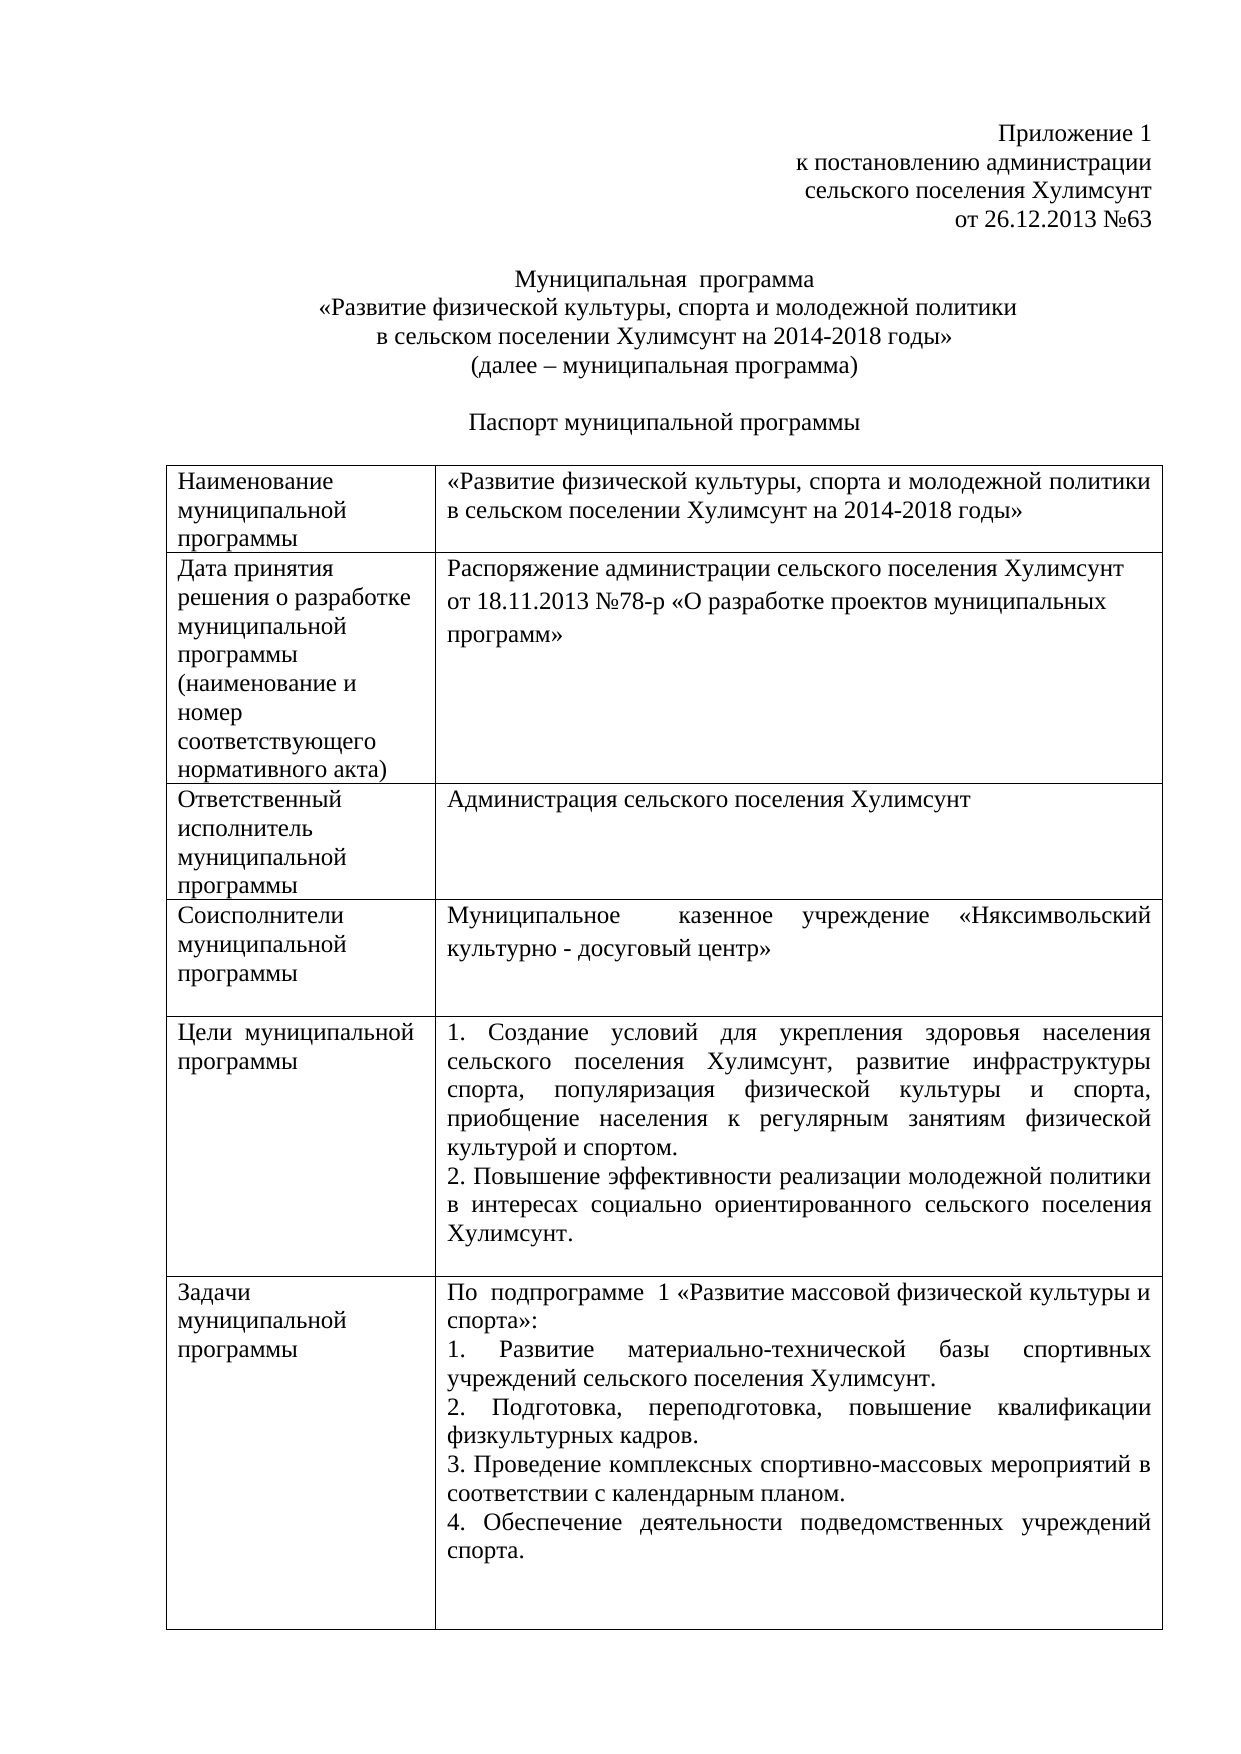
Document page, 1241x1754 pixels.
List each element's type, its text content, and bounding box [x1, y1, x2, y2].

table_cell Муниципальное казенное учреждение «Няксимвольский культурно - досуговый центр» [436, 900, 1162, 1016]
table_cell Распоряжение администрации сельского поселения Хулимсунт от 18.11.2013 №78-р «О разработке проектов муниципальных программ» [436, 553, 1162, 783]
text сельского поселения Хулимсунт [177, 176, 1152, 204]
text в сельском поселении Хулимсунт на 2014-2018 годы» [177, 321, 1152, 350]
text «Развитие физической культуры, спорта и молодежной политики [177, 292, 1152, 321]
table_cell Задачи муниципальной программы [167, 1277, 435, 1629]
table_cell Цели муниципальной программы [167, 1017, 435, 1276]
text от 26.12.2013 №63 [177, 204, 1152, 233]
text Паспорт муниципальной программы [177, 407, 1152, 436]
table_header Наименование муниципальной программы [167, 466, 435, 552]
table_cell Соисполнители муниципальной программы [167, 900, 435, 1016]
text к постановлению администрации [177, 147, 1152, 176]
table_cell Дата принятия решения о разработке муниципальной программы (наименование и номер соответствующего нормативного акта) [167, 553, 435, 783]
table_header «Развитие физической культуры, спорта и молодежной политики в сельском поселении Хулимсунт на 2014-2018 годы» [436, 466, 1162, 552]
table_cell Администрация сельского поселения Хулимсунт [436, 784, 1162, 899]
table_cell По подпрограмме 1 «Развитие массовой физической культуры и спорта»: 1. Развитие материально-технической базы спортивных учреждений сельского поселения Хулимсунт. 2. Подготовка, переподготовка, повышение квалификации физкультурных кадров. 3. Проведение комплексных спортивно-массовых мероприятий в соответствии с календарным планом. 4. Обеспечение деятельности подведомственных учреждений спорта. [436, 1277, 1162, 1629]
table_cell 1. Создание условий для укрепления здоровья населения сельского поселения Хулимсунт, развитие инфраструктуры спорта, популяризация физической культуры и спорта, приобщение населения к регулярным занятиям физической культурой и спортом. 2. Повышение эффективности реализации молодежной политики в интересах социально ориентированного сельского поселения Хулимсунт. [436, 1017, 1162, 1276]
table_cell Ответственный исполнитель муниципальной программы [167, 784, 435, 899]
text Муниципальная программа [177, 264, 1152, 292]
text Приложение 1 [177, 118, 1152, 147]
text (далее – муниципальная программа) [177, 350, 1152, 379]
